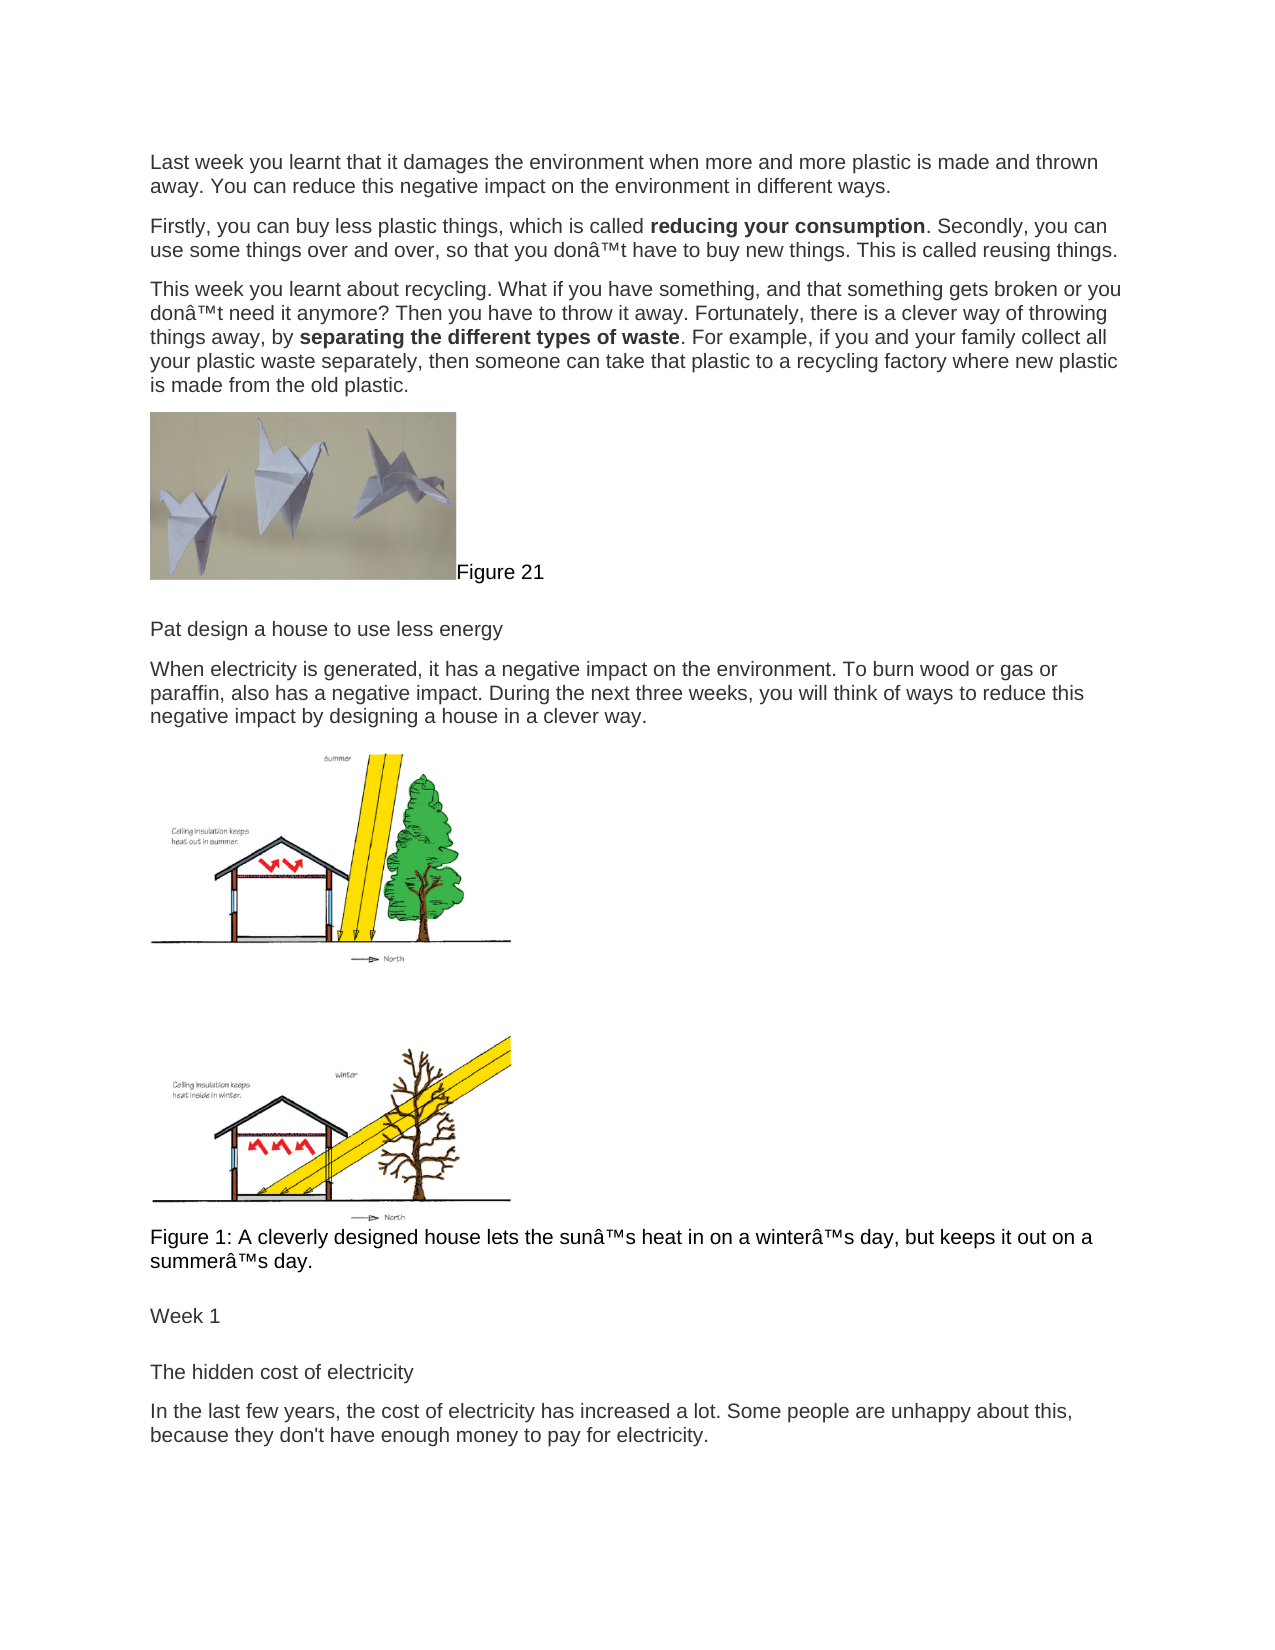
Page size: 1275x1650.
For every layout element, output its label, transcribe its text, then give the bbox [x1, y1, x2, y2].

text Last week you learnt that it damages the environment when more and more plastic is made and thrown away. You can reduce this negative impact on the environment in different ways. [150, 150, 1125, 198]
text When electricity is generated, it has a negative impact on the environment. To burn wood or gas or paraffin, also has a negative impact. During the next three weeks, you will think of ways to reduce this negative impact by designing a house in a clever way. [150, 656, 1125, 728]
text Pat design a house to use less energy [150, 617, 1125, 641]
text The hidden cost of electricity [150, 1359, 1125, 1383]
text Week 1 [150, 1304, 1125, 1328]
text Firstly, you can buy less plastic things, which is called reducing your consumption. Secondly, you can use some things over and over, so that you donâ™t have to buy new things. This is called reusing things. [150, 213, 1125, 261]
picture [150, 412, 457, 580]
text In the last few years, the cost of electricity has increased a lot. Some people are unhappy about this, because they don't have enough money to pay for electricity. [150, 1399, 1125, 1447]
text Figure 1: A cleverly designed house lets the sunâ™s heat in on a winterâ™s day, but keeps it out on a summerâ™s day. [150, 1225, 1125, 1273]
text This week you learnt about recycling. What if you have something, and that something gets broken or you donâ™t need it anymore? Then you have to throw it away. Fortunately, there is a clever way of throwing things away, by separating the different types of waste. For example, if you and your family collect all your plastic waste separately, then someone can take that plastic to a recycling factory where new plastic is made from the old plastic. [150, 277, 1125, 397]
picture [150, 743, 513, 1226]
